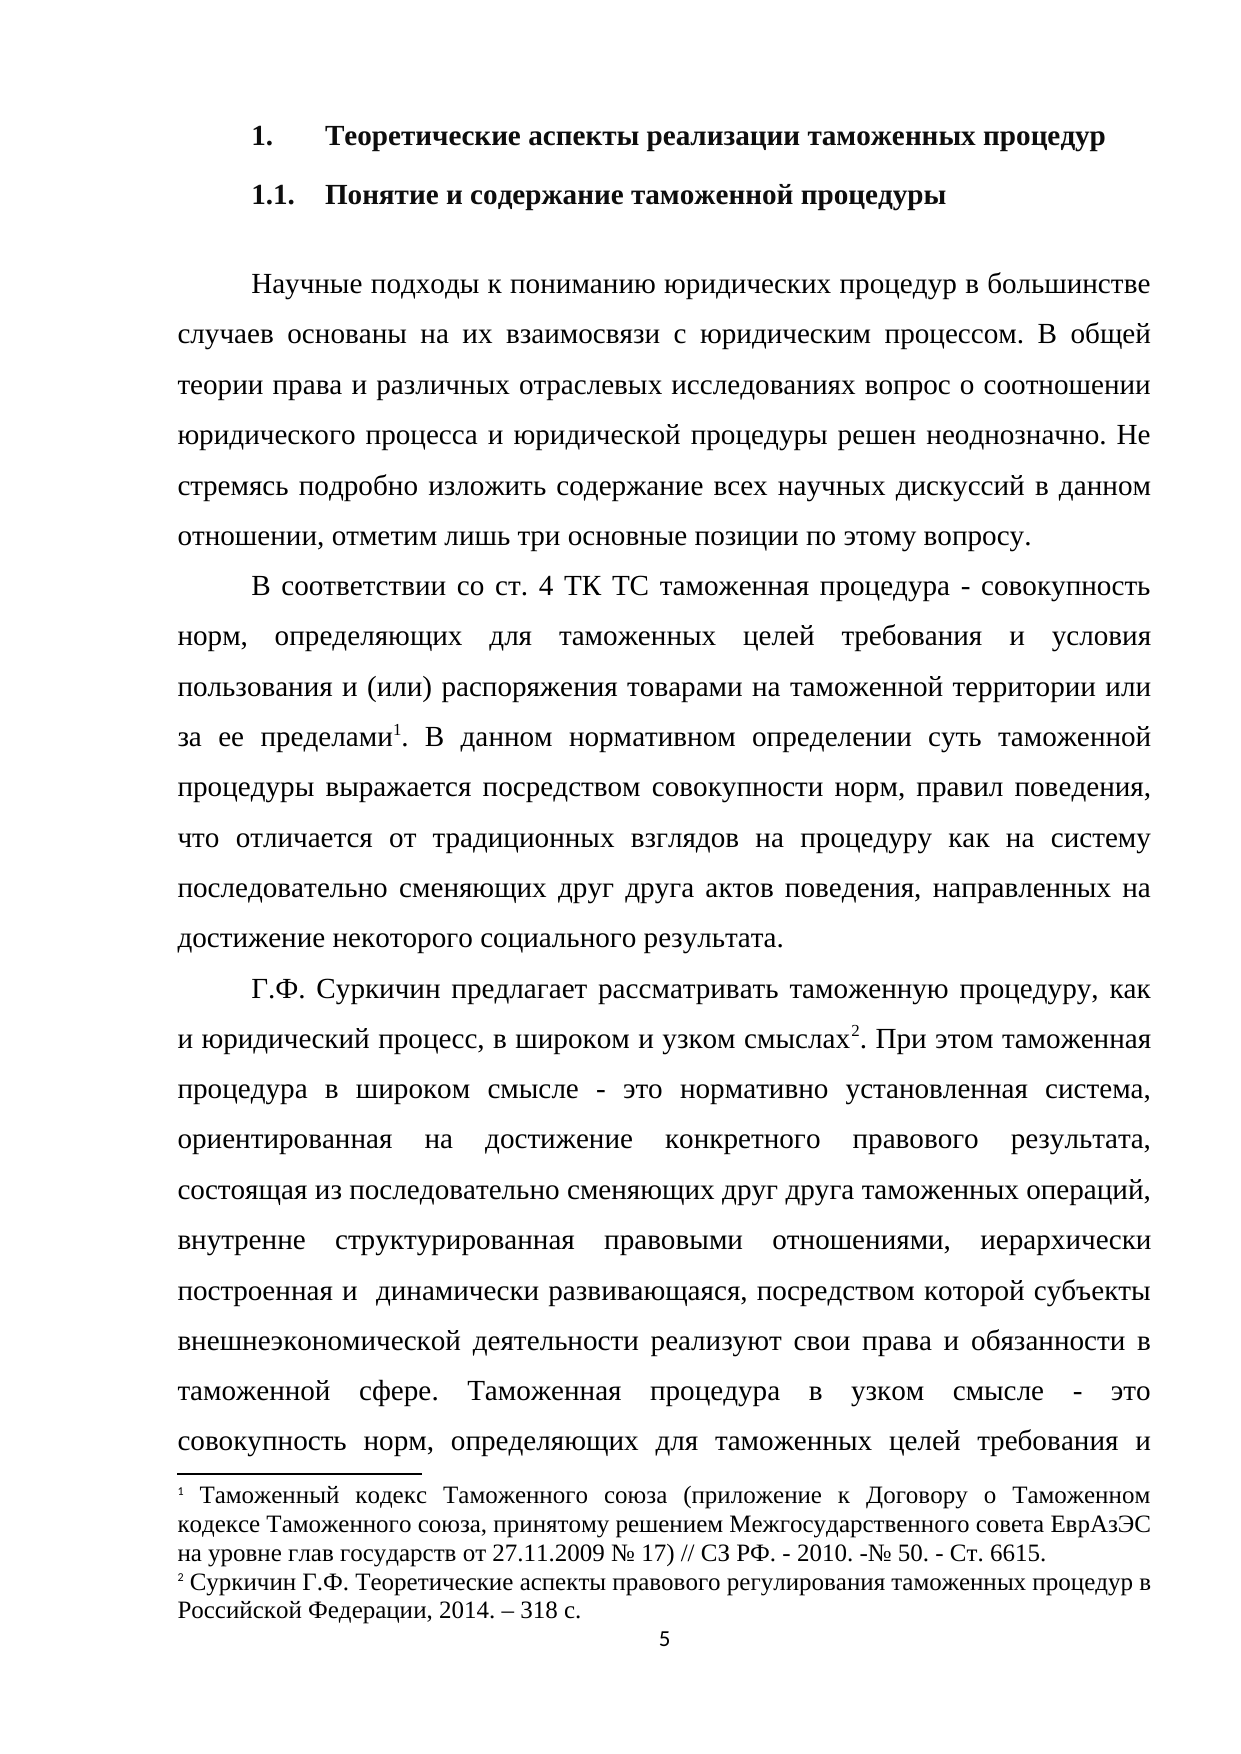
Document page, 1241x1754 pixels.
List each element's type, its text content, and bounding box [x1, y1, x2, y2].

text Научные подходы к пониманию юридических процедур в большинстве случаев основаны на их взаимосвязи с юридическим процессом. В общей теории права и различных отраслевых исследованиях вопрос о соотношении юридического процесса и юридической процедуры решен неоднозначно. Не стремясь подробно изложить содержание всех научных дискуссий в данном отношении, отметим лишь три основные позиции по этому вопросу. [177, 266, 1152, 551]
text В соответствии со ст. 4 ТК ТС таможенная процедура - совокупность норм, определяющих для таможенных целей требования и условия пользования и (или) распоряжения товарами на таможенной территории или за ее пределами. В данном нормативном определении суть таможенной процедуры выражается посредством совокупности норм, правил поведения, что отличается от традиционных взглядов на процедуру как на систему последовательно сменяющих друг друга актов поведения, направленных на достижение некоторого социального результата. [177, 568, 1152, 954]
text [177, 971, 1152, 1457]
subtitle 1. Теоретические аспекты реализации таможенных процедур [177, 118, 1152, 152]
subtitle 1.1. Понятие и содержание таможенной процедуры [177, 177, 1152, 211]
